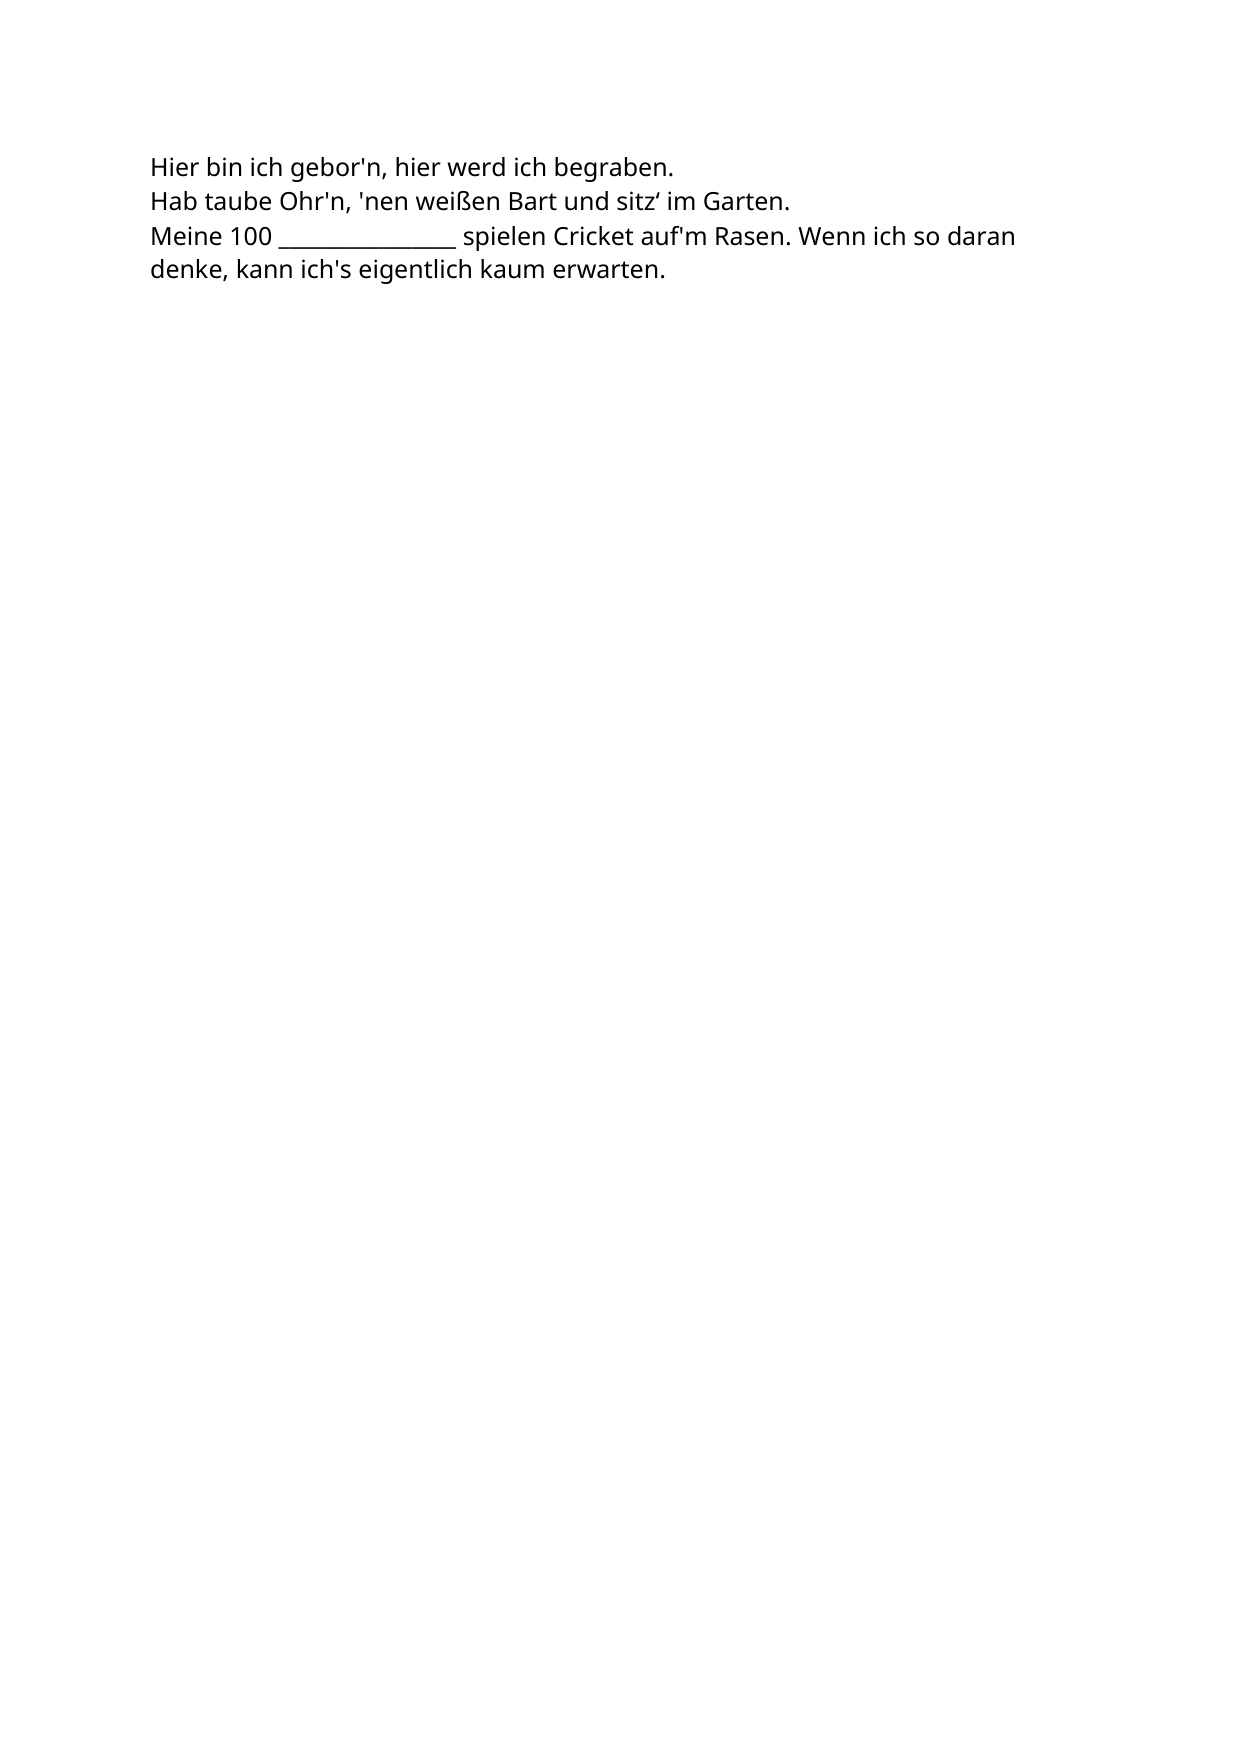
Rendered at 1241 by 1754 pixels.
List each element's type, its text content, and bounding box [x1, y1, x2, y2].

text Hier bin ich gebor'n, hier werd ich begraben. Hab taube Ohr'n, 'nen weißen Bart und sitz‘ im Garten. Meine 100 ________________ spielen Cricket auf'm Rasen. Wenn ich so daran denke, kann ich's eigentlich kaum erwarten. [150, 150, 1090, 286]
